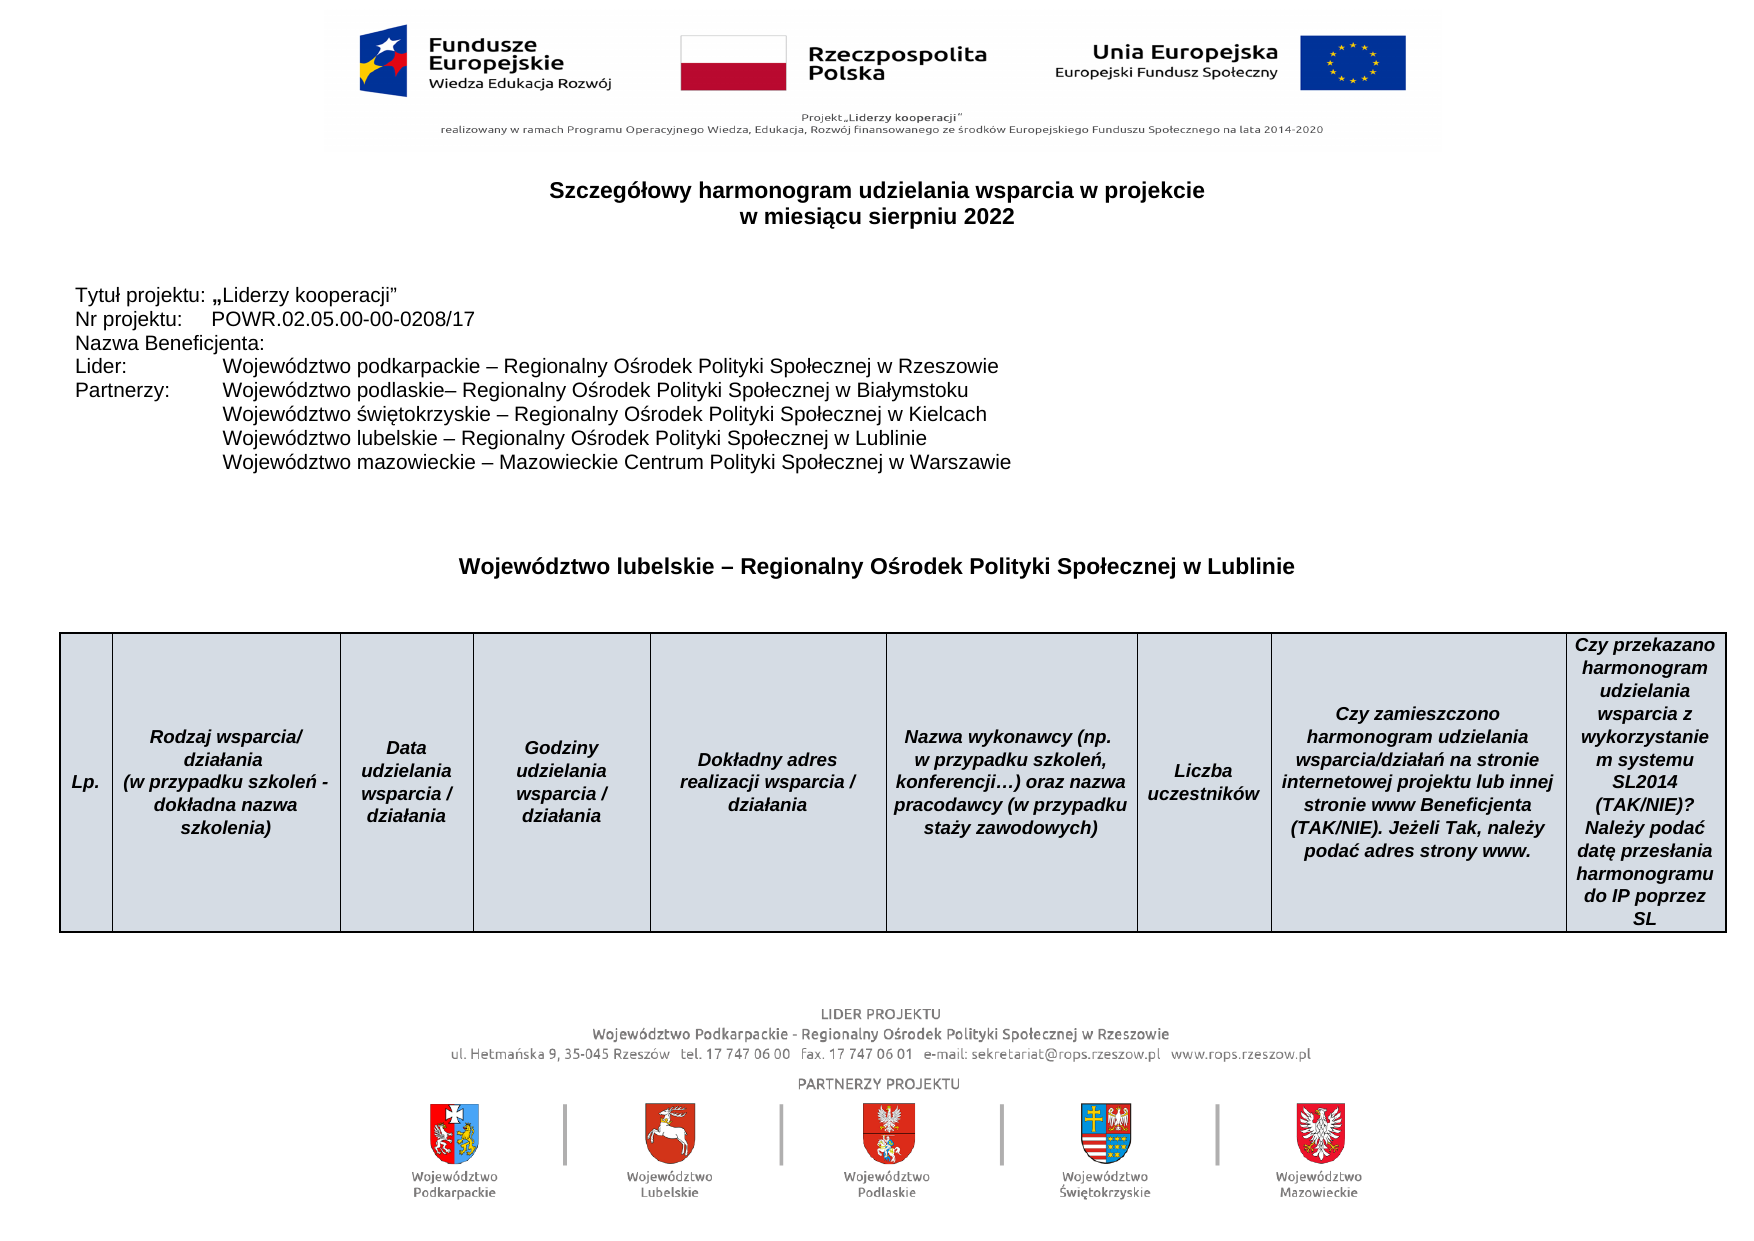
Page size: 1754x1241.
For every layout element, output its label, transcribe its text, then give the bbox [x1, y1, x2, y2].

text w miesiącu sierpniu 2022 [75, 203, 1679, 230]
text Szczegółowy harmonogram udzielania wsparcia w projekcie [75, 177, 1679, 203]
table_header Czy zamieszczono harmonogram udzielania wsparcia/działań na stronie internetowej projektu lub innej stronie www Beneficjenta (TAK/NIE). Jeżeli Tak, należy podać adres strony www. [1272, 634, 1566, 931]
text Województwo lubelskie – Regionalny Ośrodek Polityki Społecznej w Lublinie [75, 553, 1679, 579]
table_header Rodzaj wsparcia/ działania (w przypadku szkoleń - dokładna nazwa szkolenia) [113, 634, 340, 931]
table_header Lp. [61, 634, 112, 931]
text Województwo świętokrzyskie – Regionalny Ośrodek Polityki Społecznej w Kielcach [149, 402, 1679, 426]
text Województwo mazowieckie – Mazowieckie Centrum Polityki Społecznej w Warszawie [149, 450, 1679, 474]
text Nazwa Beneficjenta: [75, 330, 1679, 354]
table_header Liczba uczestników [1138, 634, 1271, 931]
table_header Nazwa wykonawcy (np. w przypadku szkoleń, konferencji…) oraz nazwa pracodawcy (w przypadku staży zawodowych) [887, 634, 1137, 931]
text Nr projektu: POWR.02.05.00-00-0208/17 [75, 306, 1679, 330]
picture [323, 9, 1442, 152]
text Lider: Województwo podkarpackie – Regionalny Ośrodek Polityki Społecznej w Rzeszowie [75, 354, 1679, 378]
text Województwo lubelskie – Regionalny Ośrodek Polityki Społecznej w Lublinie [149, 426, 1679, 450]
table_header Czy przekazano harmonogram udzielania wsparcia z wykorzystaniem systemu SL2014 (TAK/NIE)? Należy podać datę przesłania harmonogramu do IP poprzez SL [1567, 634, 1725, 931]
table_header Godziny udzielania wsparcia / działania [474, 634, 650, 931]
table_header Dokładny adres realizacji wsparcia / działania [651, 634, 886, 931]
text Partnerzy: Województwo podlaskie– Regionalny Ośrodek Polityki Społecznej w Białymstoku [75, 378, 1679, 402]
picture [353, 996, 1422, 1227]
table_header Data udzielania wsparcia / działania [341, 634, 473, 931]
text Tytuł projektu: „Liderzy kooperacji” [75, 282, 1679, 306]
